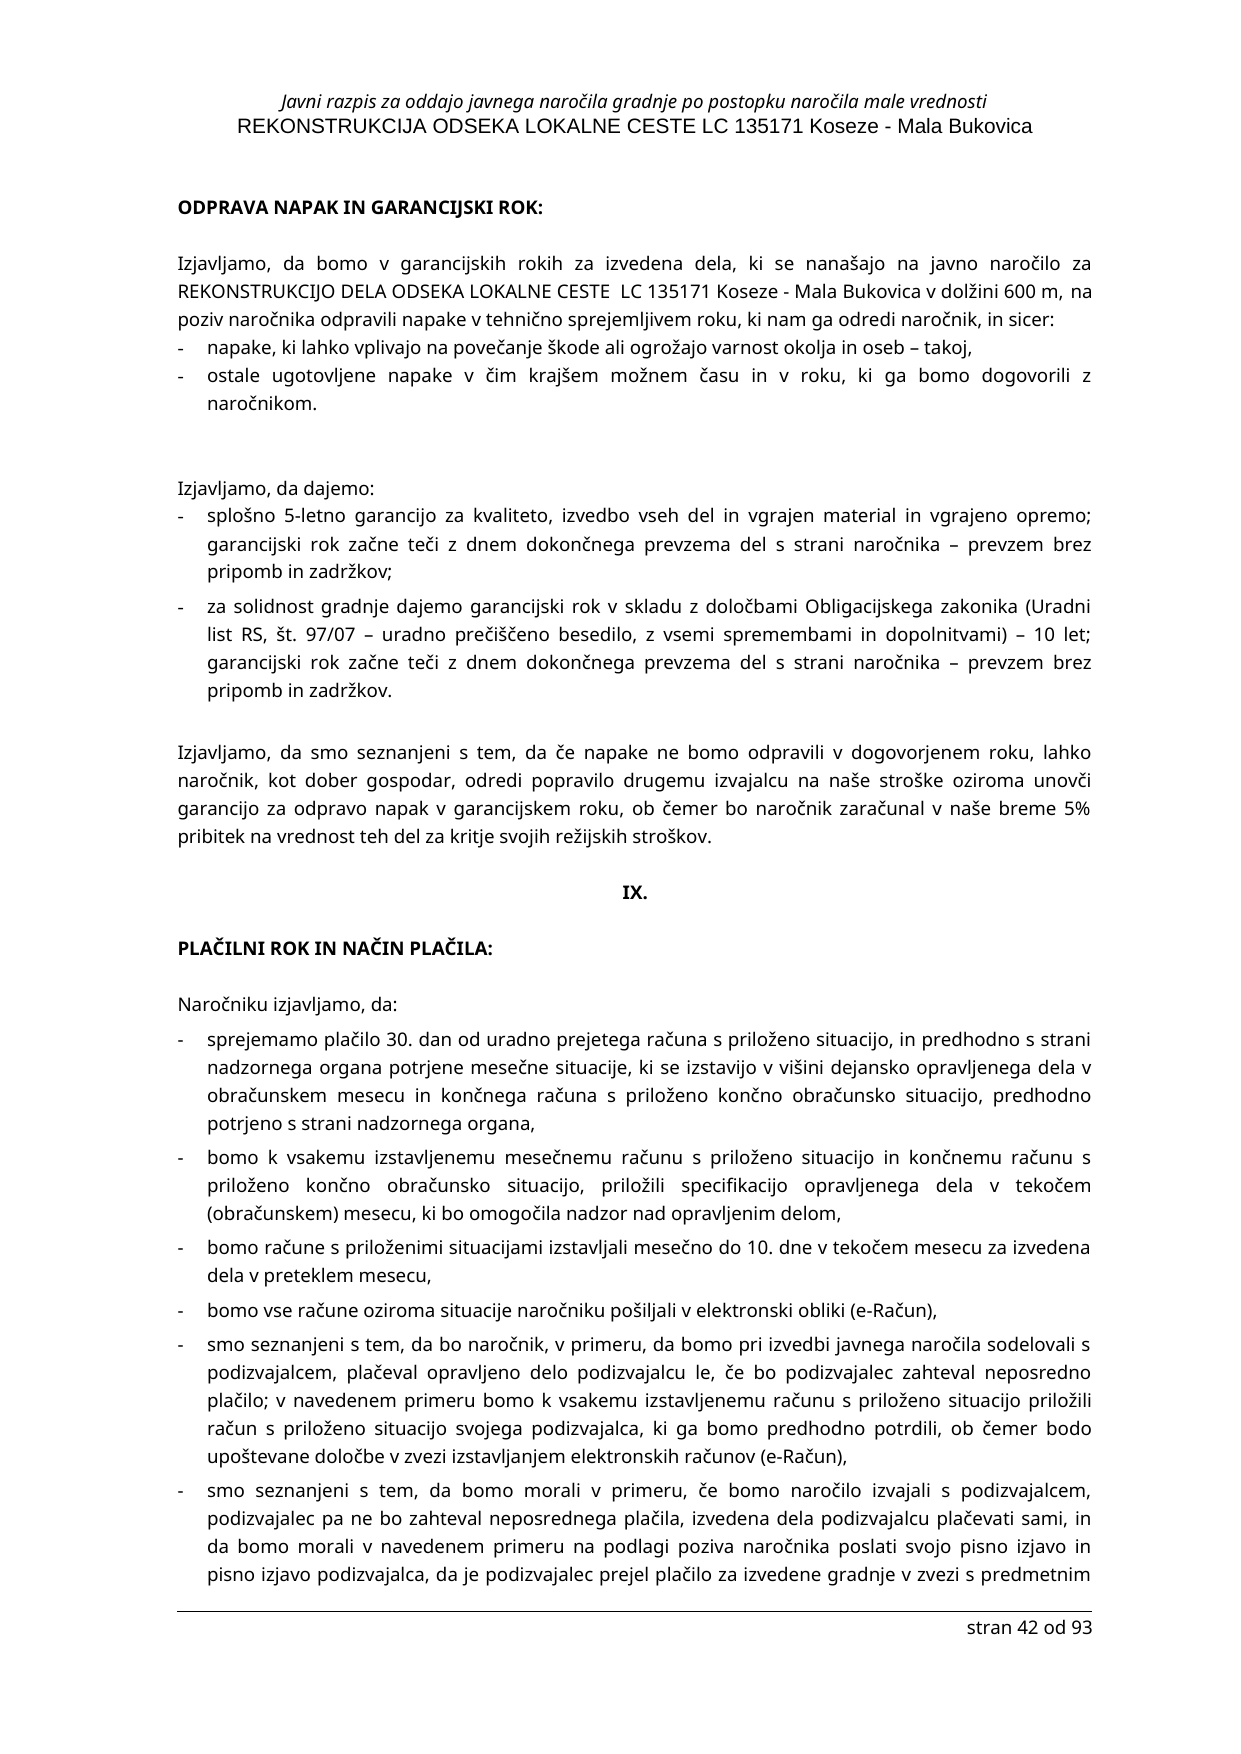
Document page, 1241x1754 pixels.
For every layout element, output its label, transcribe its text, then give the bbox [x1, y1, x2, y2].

list sprejemamo plačilo 30. dan od uradno prejetega računa s priloženo situacijo, in predhodno s strani nadzornega organa potrjene mesečne situacije, ki se izstavijo v višini dejansko opravljenega dela v obračunskem mesecu in končnega računa s priloženo končno obračunsko situacijo, predhodno potrjeno s strani nadzornega organa, [177, 1026, 1092, 1136]
text IX. [177, 879, 1092, 905]
list za solidnost gradnje dajemo garancijski rok v skladu z določbami Obligacijskega zakonika (Uradni list RS, št. 97/07 – uradno prečiščeno besedilo, z vsemi spremembami in dopolnitvami) – 10 let; garancijski rok začne teči z dnem dokončnega prevzema del s strani naročnika – prevzem brez pripomb in zadržkov. [177, 593, 1092, 703]
list bomo račune s priloženimi situacijami izstavljali mesečno do 10. dne v tekočem mesecu za izvedena dela v preteklem mesecu, [177, 1234, 1092, 1288]
list bomo vse račune oziroma situacije naročniku pošiljali v elektronski obliki (e-Račun), [177, 1297, 1092, 1322]
list napake, ki lahko vplivajo na povečanje škode ali ogrožajo varnost okolja in oseb – takoj, [177, 335, 1092, 360]
text Izjavljamo, da dajemo: [177, 475, 1092, 500]
text Naročniku izjavljamo, da: [177, 992, 1092, 1017]
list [177, 1477, 1092, 1587]
list splošno 5-letno garancijo za kvaliteto, izvedbo vseh del in vgrajen material in vgrajeno opremo; garancijski rok začne teči z dnem dokončnega prevzema del s strani naročnika – prevzem brez pripomb in zadržkov; [177, 503, 1092, 584]
text PLAČILNI ROK IN NAČIN PLAČILA: [177, 936, 1092, 961]
list bomo k vsakemu izstavljenemu mesečnemu računu s priloženo situacijo in končnemu računu s priloženo končno obračunsko situacijo, priložili specifikacijo opravljenega dela v tekočem (obračunskem) mesecu, ki bo omogočila nadzor nad opravljenim delom, [177, 1144, 1092, 1226]
text Izjavljamo, da smo seznanjeni s tem, da če napake ne bomo odpravili v dogovorjenem roku, lahko naročnik, kot dober gospodar, odredi popravilo drugemu izvajalcu na naše stroške oziroma unovči garancijo za odpravo napak v garancijskem roku, ob čemer bo naročnik zaračunal v naše breme 5% pribitek na vrednost teh del za kritje svojih režijskih stroškov. [177, 739, 1092, 849]
text Izjavljamo, da bomo v garancijskih rokih za izvedena dela, ki se nanašajo na javno naročilo za REKONSTRUKCIJO DELA ODSEKA LOKALNE CESTE LC 135171 Koseze - Mala Bukovica v dolžini 600 m, na poziv naročnika odpravili napake v tehnično sprejemljivem roku, ki nam ga odredi naročnik, in sicer: [177, 251, 1092, 332]
text ODPRAVA NAPAK IN GARANCIJSKI ROK: [177, 194, 1092, 220]
list smo seznanjeni s tem, da bo naročnik, v primeru, da bomo pri izvedbi javnega naročila sodelovali s podizvajalcem, plačeval opravljeno delo podizvajalcu le, če bo podizvajalec zahteval neposredno plačilo; v navedenem primeru bomo k vsakemu izstavljenemu računu s priloženo situacijo priložili račun s priloženo situacijo svojega podizvajalca, ki ga bomo predhodno potrdili, ob čemer bodo upoštevane določbe v zvezi izstavljanjem elektronskih računov (e-Račun), [177, 1331, 1092, 1469]
list ostale ugotovljene napake v čim krajšem možnem času in v roku, ki ga bomo dogovorili z naročnikom. [177, 363, 1092, 416]
